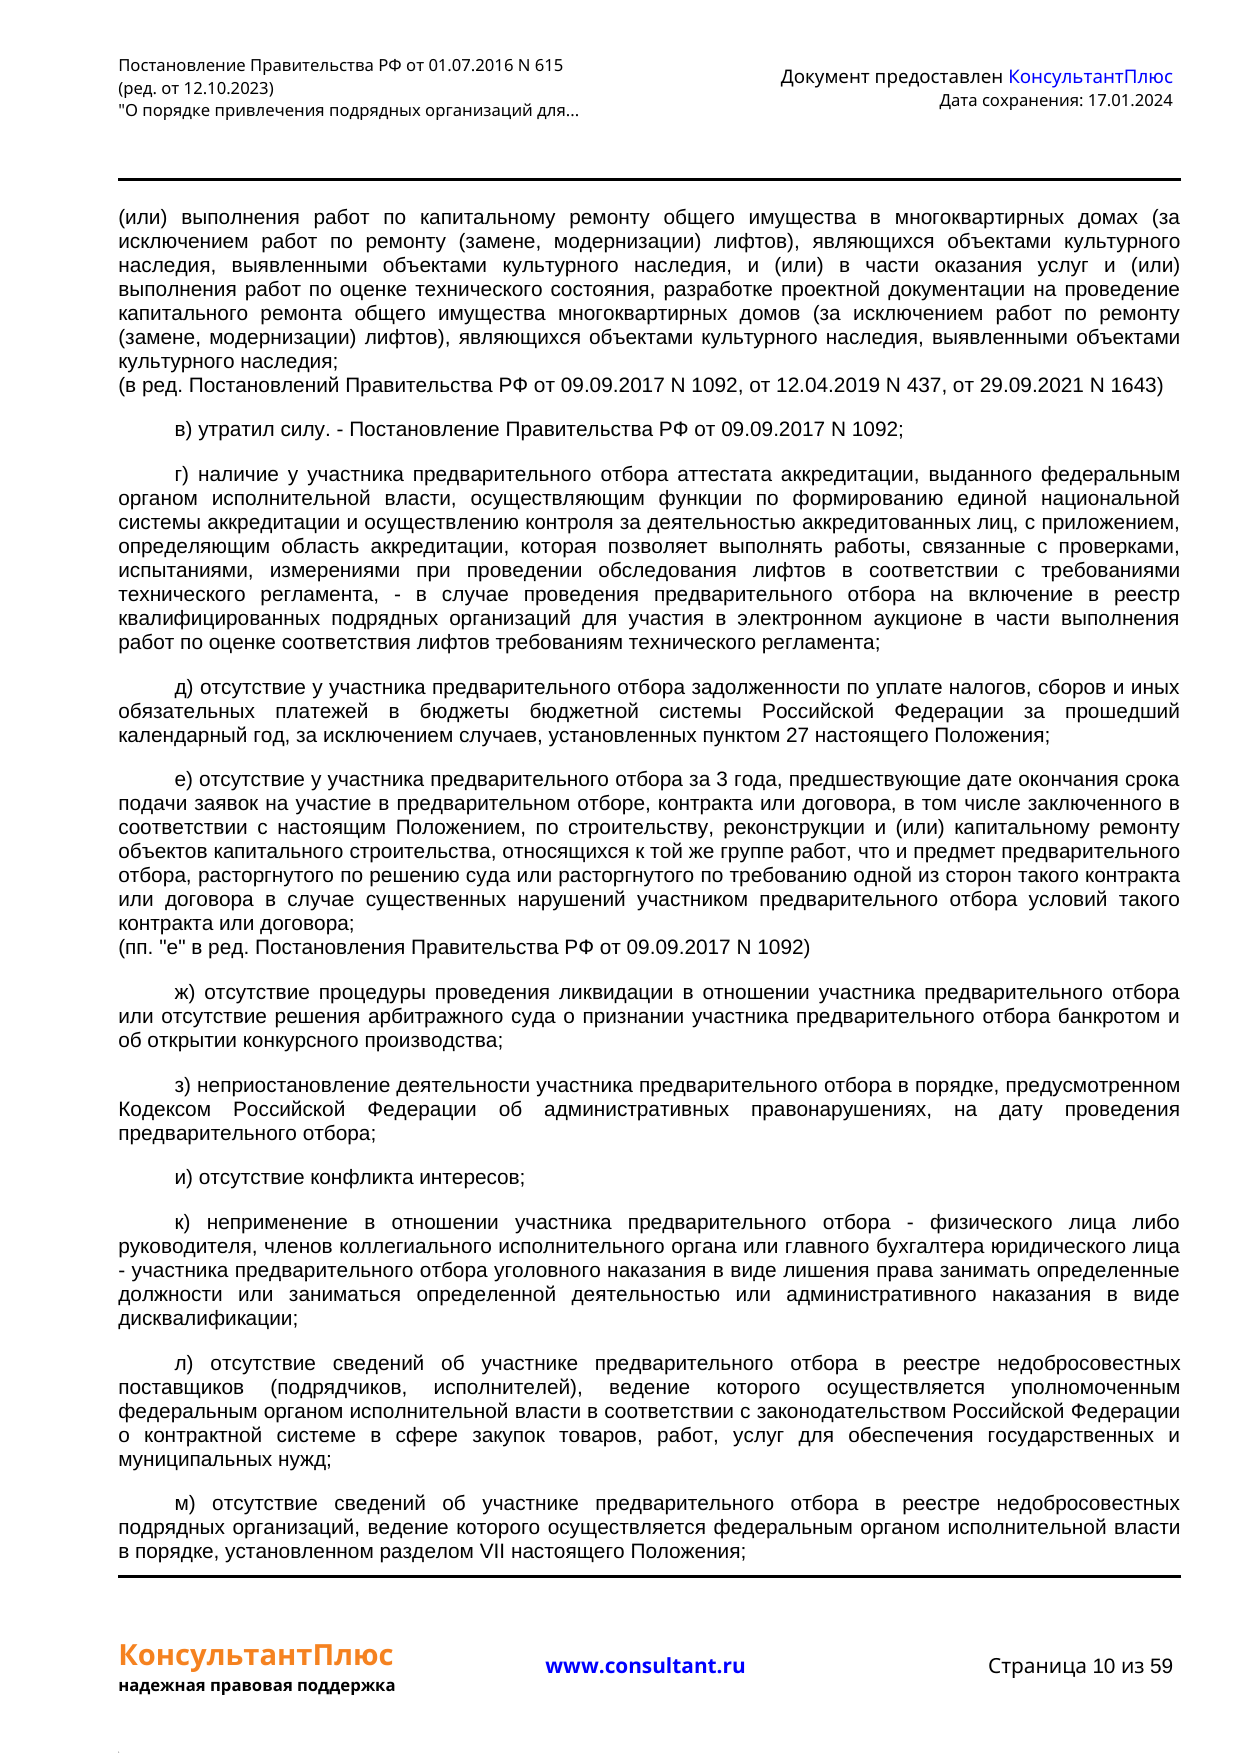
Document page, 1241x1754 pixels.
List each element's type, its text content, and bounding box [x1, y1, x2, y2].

text л) отсутствие сведений об участнике предварительного отбора в реестре недобросовестных поставщиков (подрядчиков, исполнителей), ведение которого осуществляется уполномоченным федеральным органом исполнительной власти в соответствии с законодательством Российской Федерации о контрактной системе в сфере закупок товаров, работ, услуг для обеспечения государственных и муниципальных нужд; [118, 1351, 1181, 1470]
text з) неприостановление деятельности участника предварительного отбора в порядке, предусмотренном Кодексом Российской Федерации об административных правонарушениях, на дату проведения предварительного отбора; [118, 1072, 1181, 1144]
text (в ред. Постановлений Правительства РФ от 09.09.2017 N 1092, от 12.04.2019 N 437, от 29.09.2021 N 1643) [118, 372, 1181, 396]
text и) отсутствие конфликта интересов; [118, 1165, 1181, 1189]
text м) отсутствие сведений об участнике предварительного отбора в реестре недобросовестных подрядных организаций, ведение которого осуществляется федеральным органом исполнительной власти в порядке, установленном разделом VII настоящего Положения; [118, 1491, 1181, 1563]
text к) неприменение в отношении участника предварительного отбора - физического лица либо руководителя, членов коллегиального исполнительного органа или главного бухгалтера юридического лица - участника предварительного отбора уголовного наказания в виде лишения права занимать определенные должности или заниматься определенной деятельностью или административного наказания в виде дисквалификации; [118, 1210, 1181, 1330]
text (пп. "е" в ред. Постановления Правительства РФ от 09.09.2017 N 1092) [118, 935, 1181, 959]
text в) утратил силу. - Постановление Правительства РФ от 09.09.2017 N 1092; [118, 417, 1181, 441]
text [118, 205, 1181, 372]
text г) наличие у участника предварительного отбора аттестата аккредитации, выданного федеральным органом исполнительной власти, осуществляющим функции по формированию единой национальной системы аккредитации и осуществлению контроля за деятельностью аккредитованных лиц, с приложением, определяющим область аккредитации, которая позволяет выполнять работы, связанные с проверками, испытаниями, измерениями при проведении обследования лифтов в соответствии с требованиями технического регламента, - в случае проведения предварительного отбора на включение в реестр квалифицированных подрядных организаций для участия в электронном аукционе в части выполнения работ по оценке соответствия лифтов требованиям технического регламента; [118, 462, 1181, 654]
text ж) отсутствие процедуры проведения ликвидации в отношении участника предварительного отбора или отсутствие решения арбитражного суда о признании участника предварительного отбора банкротом и об открытии конкурсного производства; [118, 980, 1181, 1052]
text д) отсутствие у участника предварительного отбора задолженности по уплате налогов, сборов и иных обязательных платежей в бюджеты бюджетной системы Российской Федерации за прошедший календарный год, за исключением случаев, установленных пунктом 27 настоящего Положения; [118, 674, 1181, 746]
text е) отсутствие у участника предварительного отбора за 3 года, предшествующие дате окончания срока подачи заявок на участие в предварительном отборе, контракта или договора, в том числе заключенного в соответствии с настоящим Положением, по строительству, реконструкции и (или) капитальному ремонту объектов капитального строительства, относящихся к той же группе работ, что и предмет предварительного отбора, расторгнутого по решению суда или расторгнутого по требованию одной из сторон такого контракта или договора в случае существенных нарушений участником предварительного отбора условий такого контракта или договора; [118, 767, 1181, 935]
